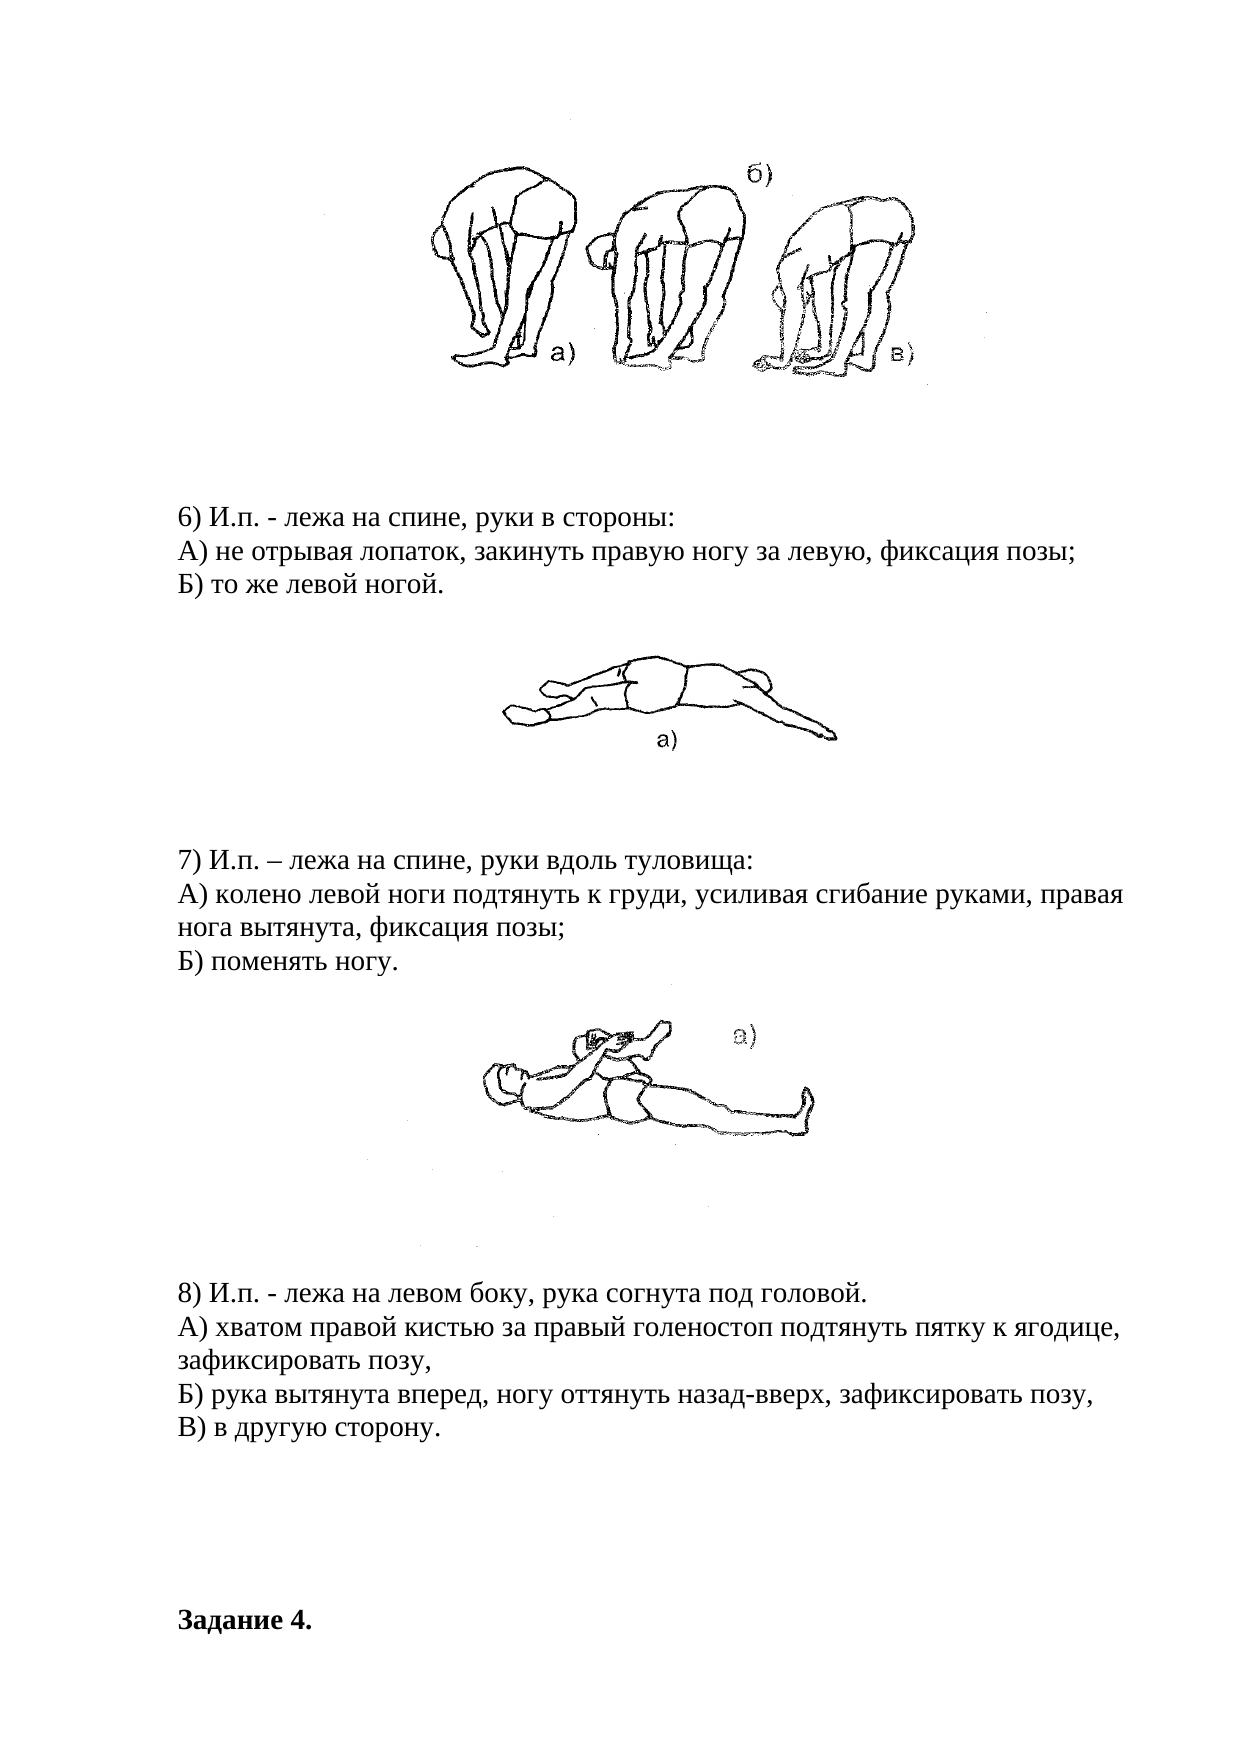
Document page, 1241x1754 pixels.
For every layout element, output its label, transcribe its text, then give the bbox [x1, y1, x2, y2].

picture [421, 600, 908, 809]
text А) хватом правой кистью за правый голеностоп подтянуть пятку к ягодице, зафиксировать позу, [177, 1309, 1152, 1376]
text А) колено левой ноги подтянуть к груди, усиливая сгибание руками, правая нога вытянута, фиксация позы; [177, 876, 1152, 943]
text Б) то же левой ногой. [177, 566, 1152, 600]
text Б) поменять ногу. [177, 943, 1152, 976]
text Б) рука вытянута вперед, ногу оттянуть назад-вверх, зафиксировать позу, [177, 1376, 1152, 1409]
picture [339, 976, 990, 1276]
text В) в другую сторону. [177, 1409, 1152, 1443]
text 6) И.п. - лежа на спине, руки в стороны: [177, 499, 1152, 533]
text 8) И.п. - лежа на левом боку, рука согнута под головой. [177, 1275, 1152, 1309]
text Задание 4. [177, 1602, 1152, 1635]
text А) не отрывая лопаток, закинуть правую ногу за левую, фиксация позы; [177, 533, 1152, 566]
text 7) И.п. – лежа на спине, руки вдоль туловища: [177, 842, 1152, 876]
picture [318, 118, 1010, 433]
